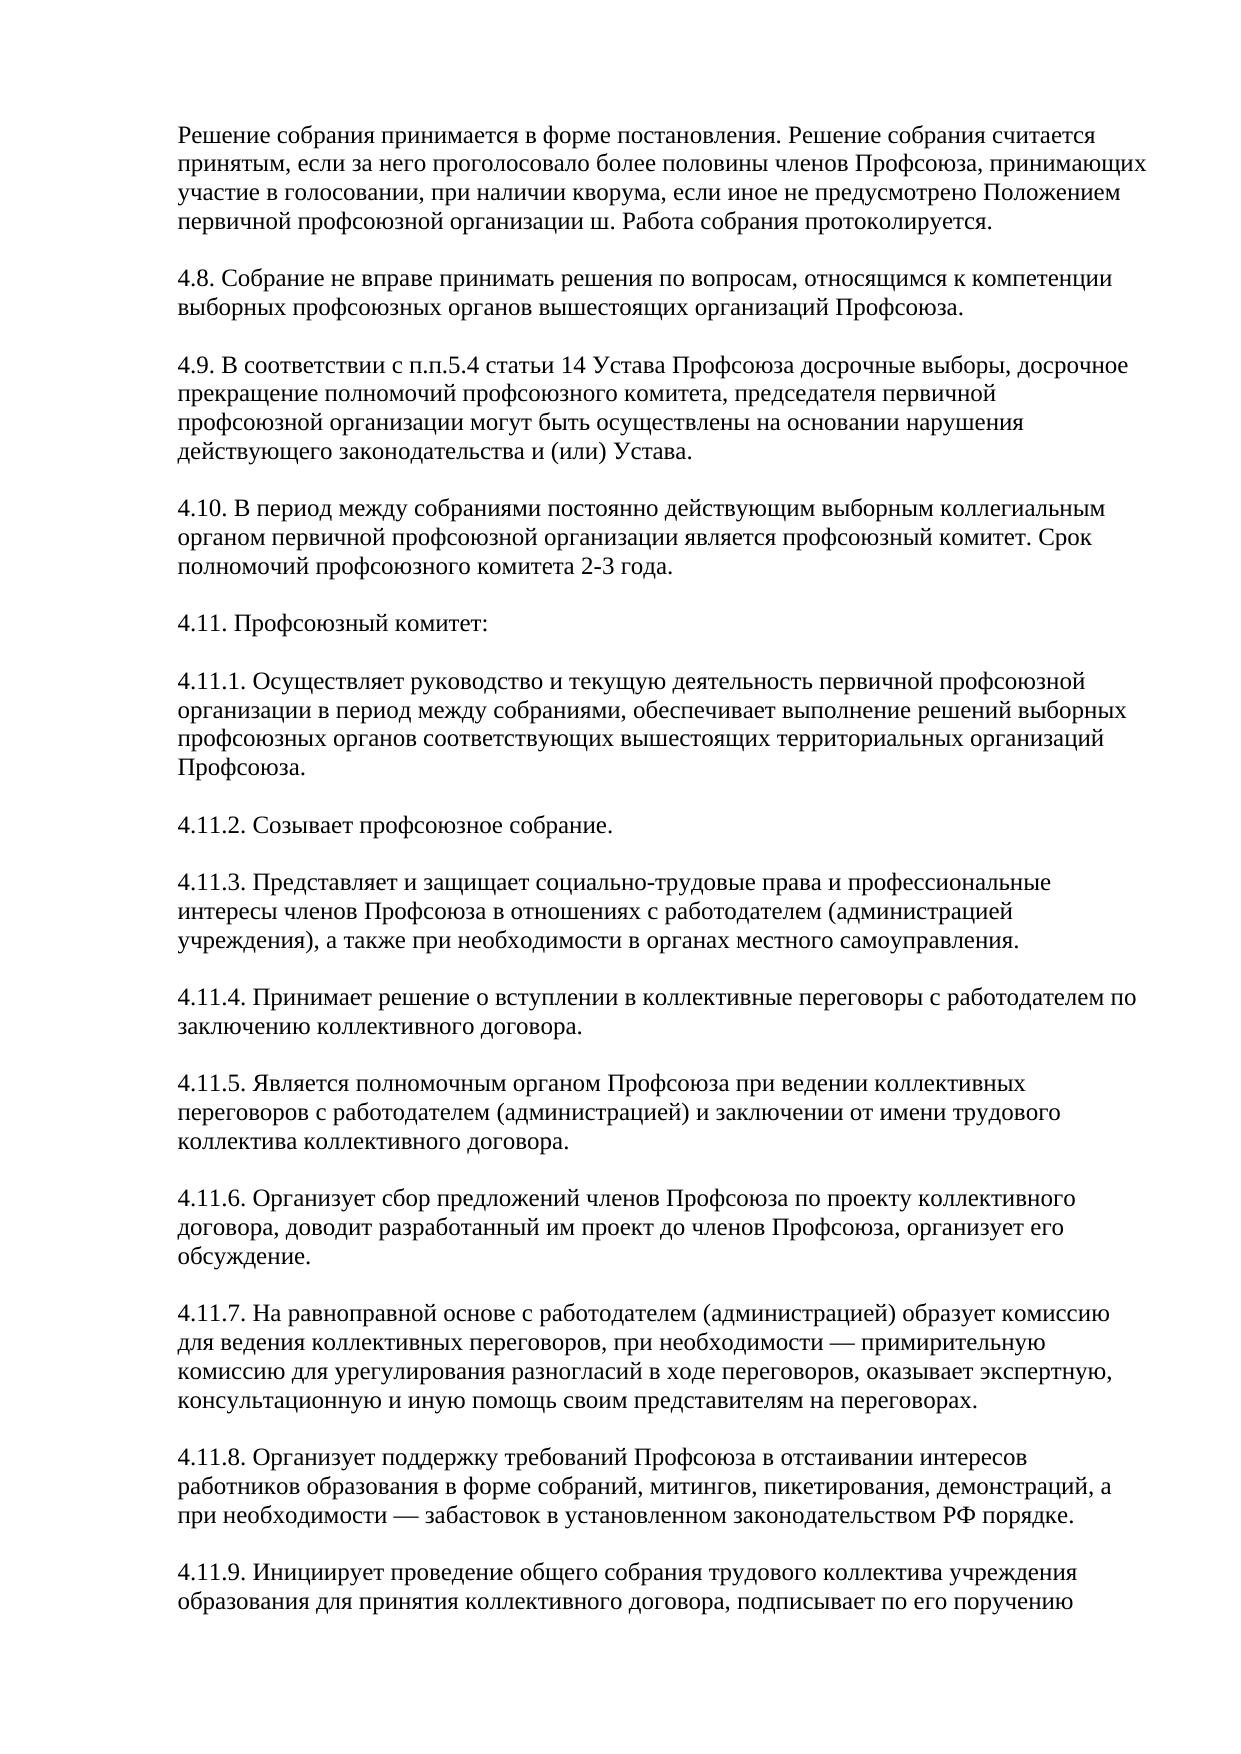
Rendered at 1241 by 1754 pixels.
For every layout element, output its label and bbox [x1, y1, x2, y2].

table_header [176, 118, 1150, 1616]
